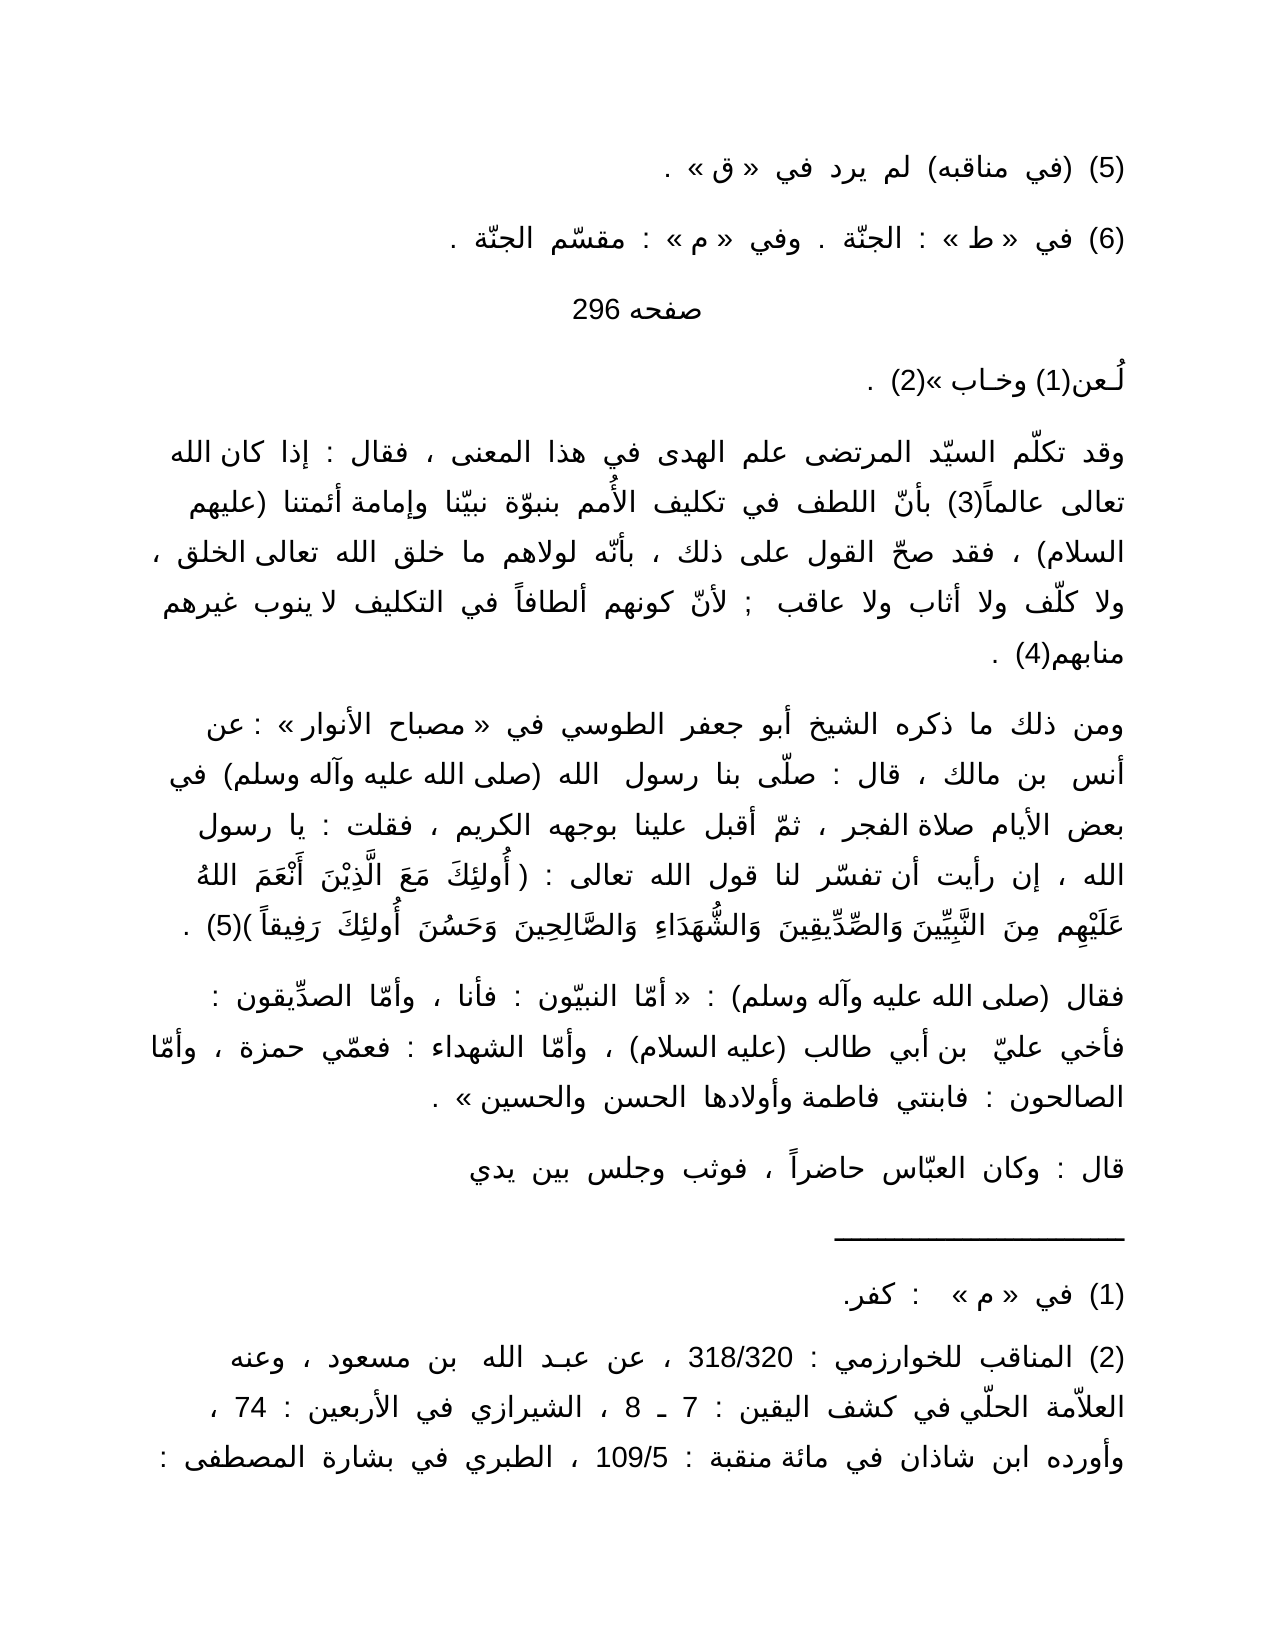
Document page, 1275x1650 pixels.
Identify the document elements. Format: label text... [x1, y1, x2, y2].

text ــــــــــــــــــــــــــــــــــ [150, 1214, 1125, 1247]
text (6) في « ط » : الجنّة . وفي « م » : مقسّم الجنّة . [150, 221, 1125, 255]
text وقد تكلّم السيّد المرتضى علم الهدى في هذا المعنى ، فقال : إذا كان الله تعالى عالماً(3) بأنّ اللطف في تكليف الأُمم بنبوّة نبيّنا وإمامة أئمتنا (عليهم السلام) ، فقد صحّ القول على ذلك ، بأنّه لولاهم ما خلق الله تعالى الخلق ، ولا كلّف ولا أثاب ولا عاقب ; لأنّ كونهم ألطافاً في التكليف لا ينوب غيرهم منابهم(4) . [150, 434, 1125, 669]
text لُـعن(1) وخـاب »(2) . [150, 363, 1125, 397]
text فقال (صلى الله عليه وآله وسلم) : « أمّا النبيّون : فأنا ، وأمّا الصدِّيقون : فأخي عليّ بن أبي طالب (عليه السلام) ، وأمّا الشهداء : فعمّي حمزة ، وأمّا الصالحون : فابنتي فاطمة وأولادها الحسن والحسين » . [150, 979, 1125, 1113]
text قال : وكان العبّاس حاضراً ، فوثب وجلس بين يدي [150, 1151, 1125, 1185]
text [150, 1339, 1125, 1474]
text (1) في « م » : كفر. [150, 1277, 1125, 1310]
text صفحه 296 [150, 292, 1125, 326]
text (5) (في مناقبه) لم يرد في « ق » . [150, 150, 1125, 183]
text ومن ذلك ما ذكره الشيخ أبو جعفر الطوسي في « مصباح الأنوار » : عن أنس بن مالك ، قال : صلّى بنا رسول الله (صلى الله عليه وآله وسلم) في بعض الأيام صلاة الفجر ، ثمّ أقبل علينا بوجهه الكريم ، فقلت : يا رسول الله ، إن رأيت أن تفسّر لنا قول الله تعالى : ( أُولئِكَ مَعَ الَّذِيْنَ أَنْعَمَ اللهُ عَلَيْهِم مِنَ النَّبِيِّينَ وَالصِّدِّيقِينَ وَالشُّهَدَاءِ وَالصَّالِحِينَ وَحَسُنَ أُولئِكَ رَفِيقاً )(5) . [150, 707, 1125, 942]
